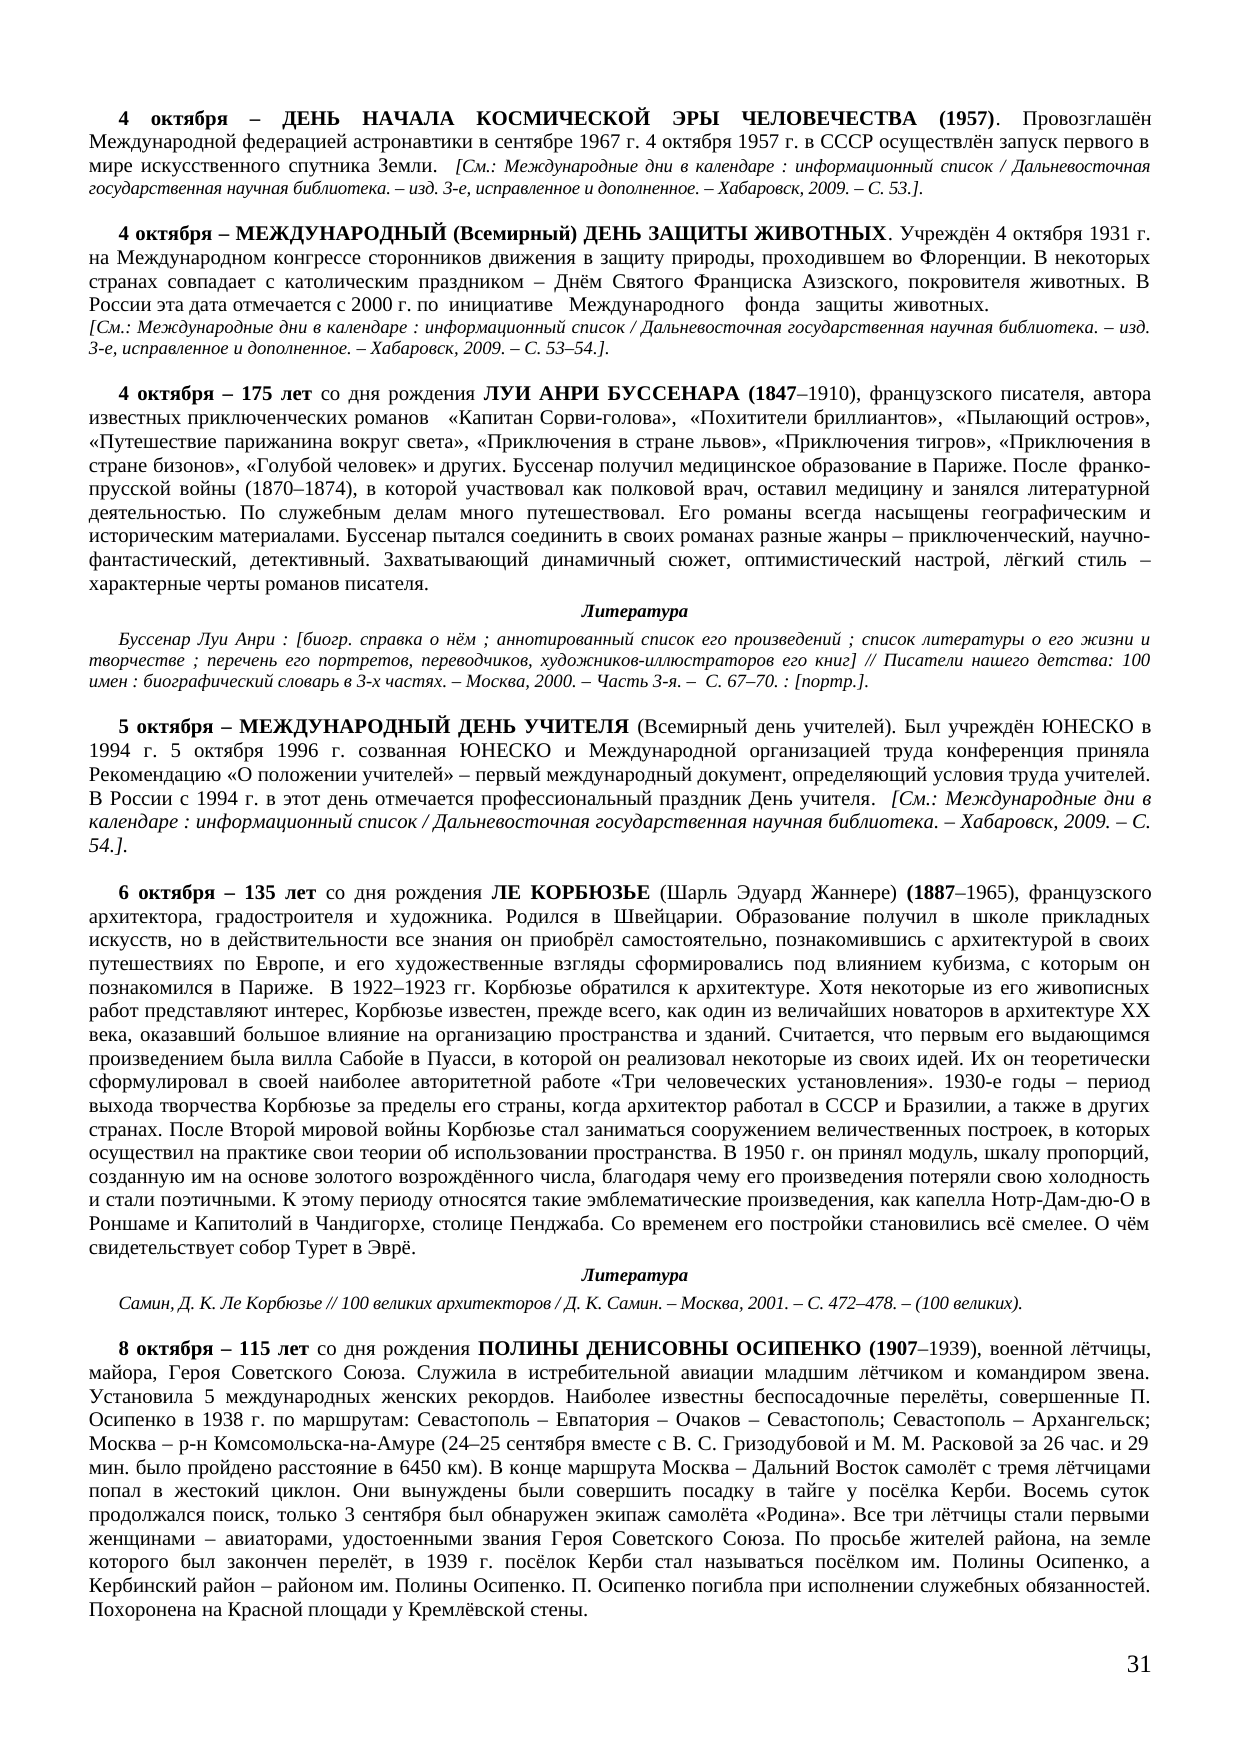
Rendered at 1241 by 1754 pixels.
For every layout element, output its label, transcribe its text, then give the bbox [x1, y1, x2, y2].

text 4 октября – ДЕНЬ НАЧАЛА КОСМИЧЕСКОЙ ЭРЫ ЧЕЛОВЕЧЕСТВА (1957). Провозглашён Международной федерацией астронавтики в сентябре 1967 г. 4 октября 1957 г. в СССР осуществлён запуск первого в мире искусственного спутника Земли. [См.: Международные дни в календаре : информационный список / Дальневосточная государственная научная библиотека. – изд. 3-е, исправленное и дополненное. – Хабаровск, 2009. – С. 53.]. [89, 106, 1152, 198]
text 5 октября – МЕЖДУНАРОДНЫЙ ДЕНЬ УЧИТЕЛЯ (Всемирный день учителей). Был учреждён ЮНЕСКО в 1994 г. 5 октября 1996 г. созванная ЮНЕСКО и Международной организацией труда конференция приняла Рекомендацию «О положении учителей» – первый международный документ, определяющий условия труда учителей. В России с 1994 г. в этот день отмечается профессиональный праздник День учителя. [См.: Международные дни в календаре : информационный список / Дальневосточная государственная научная библиотека. – Хабаровск, 2009. – С. 54.]. [89, 715, 1152, 857]
text 8 октября – 115 лет со дня рождения ПОЛИНЫ ДЕНИСОВНЫ ОСИПЕНКО (1907–1939), военной лётчицы, майора, Героя Советского Союза. Служила в истребительной авиации младшим лётчиком и командиром звена. Установила 5 международных женских рекордов. Наиболее известны беспосадочные перелёты, совершенные П. Осипенко в 1938 г. по маршрутам: Севастополь – Евпатория – Очаков – Севастополь; Севастополь – Архангельск; Москва – р-н Комсомольска-на-Амуре (24–25 сентября вместе с В. С. Гризодубовой и М. М. Расковой за 26 час. и 29 мин. было пройдено расстояние в 6450 км). В конце маршрута Москва – Дальний Восток самолёт с тремя лётчицами попал в жестокий циклон. Они вынуждены были совершить посадку в тайге у посёлка Керби. Восемь суток продолжался поиск, только 3 сентября был обнаружен экипаж самолёта «Родина». Все три лётчицы стали первыми женщинами – авиаторами, удостоенными звания Героя Советского Союза. По просьбе жителей района, на земле которого был закончен перелёт, в 1939 г. посёлок Керби стал называться посёлком им. Полины Осипенко, а Кербинский район – районом им. Полины Осипенко. П. Осипенко погибла при исполнении служебных обязанностей. Похоронена на Красной площади у Кремлёвской стены. [89, 1337, 1152, 1621]
text Литература [89, 601, 1152, 622]
text [См.: Международные дни в календаре : информационный список / Дальневосточная государственная научная библиотека. – изд. 3-е, исправленное и дополненное. – Хабаровск, 2009. – С. 53–54.]. [89, 316, 1152, 358]
text Литература [89, 1265, 1152, 1286]
text 6 октября – 135 лет со дня рождения ЛЕ КОРБЮЗЬЕ (Шарль Эдуард Жаннере) (1887–1965), французского архитектора, градостроителя и художника. Родился в Швейцарии. Образование получил в школе прикладных искусств, но в действительности все знания он приобрёл самостоятельно, познакомившись с архитектурой в своих путешествиях по Европе, и его художественные взгляды сформировались под влиянием кубизма, с которым он познакомился в Париже. В 1922–1923 гг. Корбюзье обратился к архитектуре. Хотя некоторые из его живописных работ представляют интерес, Корбюзье известен, прежде всего, как один из величайших новаторов в архитектуре ХХ века, оказавший большое влияние на организацию пространства и зданий. Считается, что первым его выдающимся произведением была вилла Сабойе в Пуасси, в которой он реализовал некоторые из своих идей. Их он теоретически сформулировал в своей наиболее авторитетной работе «Три человеческих установления». 1930-е годы – период выхода творчества Корбюзье за пределы его страны, когда архитектор работал в СССР и Бразилии, а также в других странах. После Второй мировой войны Корбюзье стал заниматься сооружением величественных построек, в которых осуществил на практике свои теории об использовании пространства. В 1950 г. он принял модуль, шкалу пропорций, созданную им на основе золотого возрождённого числа, благодаря чему его произведения потеряли свою холодность и стали поэтичными. К этому периоду относятся такие эмблематические произведения, как капелла Нотр-Дам-дю-О в Роншаме и Капитолий в Чандигорхе, столице Пенджаба. Со временем его постройки становились всё смелее. О чём свидетельствует собор Турет в Эврё. [89, 881, 1152, 1259]
text 4 октября – 175 лет со дня рождения ЛУИ АНРИ БУССЕНАРА (1847–1910), французского писателя, автора известных приключенческих романов «Капитан Сорви-голова», «Похитители бриллиантов», «Пылающий остров», «Путешествие парижанина вокруг света», «Приключения в стране львов», «Приключения тигров», «Приключения в стране бизонов», «Голубой человек» и других. Буссенар получил медицинское образование в Париже. После франко-прусской войны (1870–1874), в которой участвовал как полковой врач, оставил медицину и занялся литературной деятельностью. По служебным делам много путешествовал. Его романы всегда насыщены географическим и историческим материалами. Буссенар пытался соединить в своих романах разные жанры – приключенческий, научно-фантастический, детективный. Захватывающий динамичный сюжет, оптимистический настрой, лёгкий стиль – характерные черты романов писателя. [89, 382, 1152, 595]
text 4 октября – МЕЖДУНАРОДНЫЙ (Всемирный) ДЕНЬ ЗАЩИТЫ ЖИВОТНЫХ. Учреждён 4 октября 1931 г. на Международном конгрессе сторонников движения в защиту природы, проходившем во Флоренции. В некоторых странах совпадает с католическим праздником – Днём Святого Франциска Азизского, покровителя животных. В России эта дата отмечается с 2000 г. по инициативе Международного фонда защиты животных. [89, 222, 1152, 316]
text Самин, Д. К. Ле Корбюзье // 100 великих архитекторов / Д. К. Самин. – Москва, 2001. – С. 472–478. – (100 великих). [89, 1292, 1152, 1313]
text Буссенар Луи Анри : [биогр. справка о нём ; аннотированный список его произведений ; список литературы о его жизни и творчестве ; перечень его портретов, переводчиков, художников-иллюстраторов его книг] // Писатели нашего детства: 100 имен : биографический словарь в 3-х частях. – Москва, 2000. – Часть 3-я. – С. 67–70. : [портр.]. [89, 628, 1152, 692]
